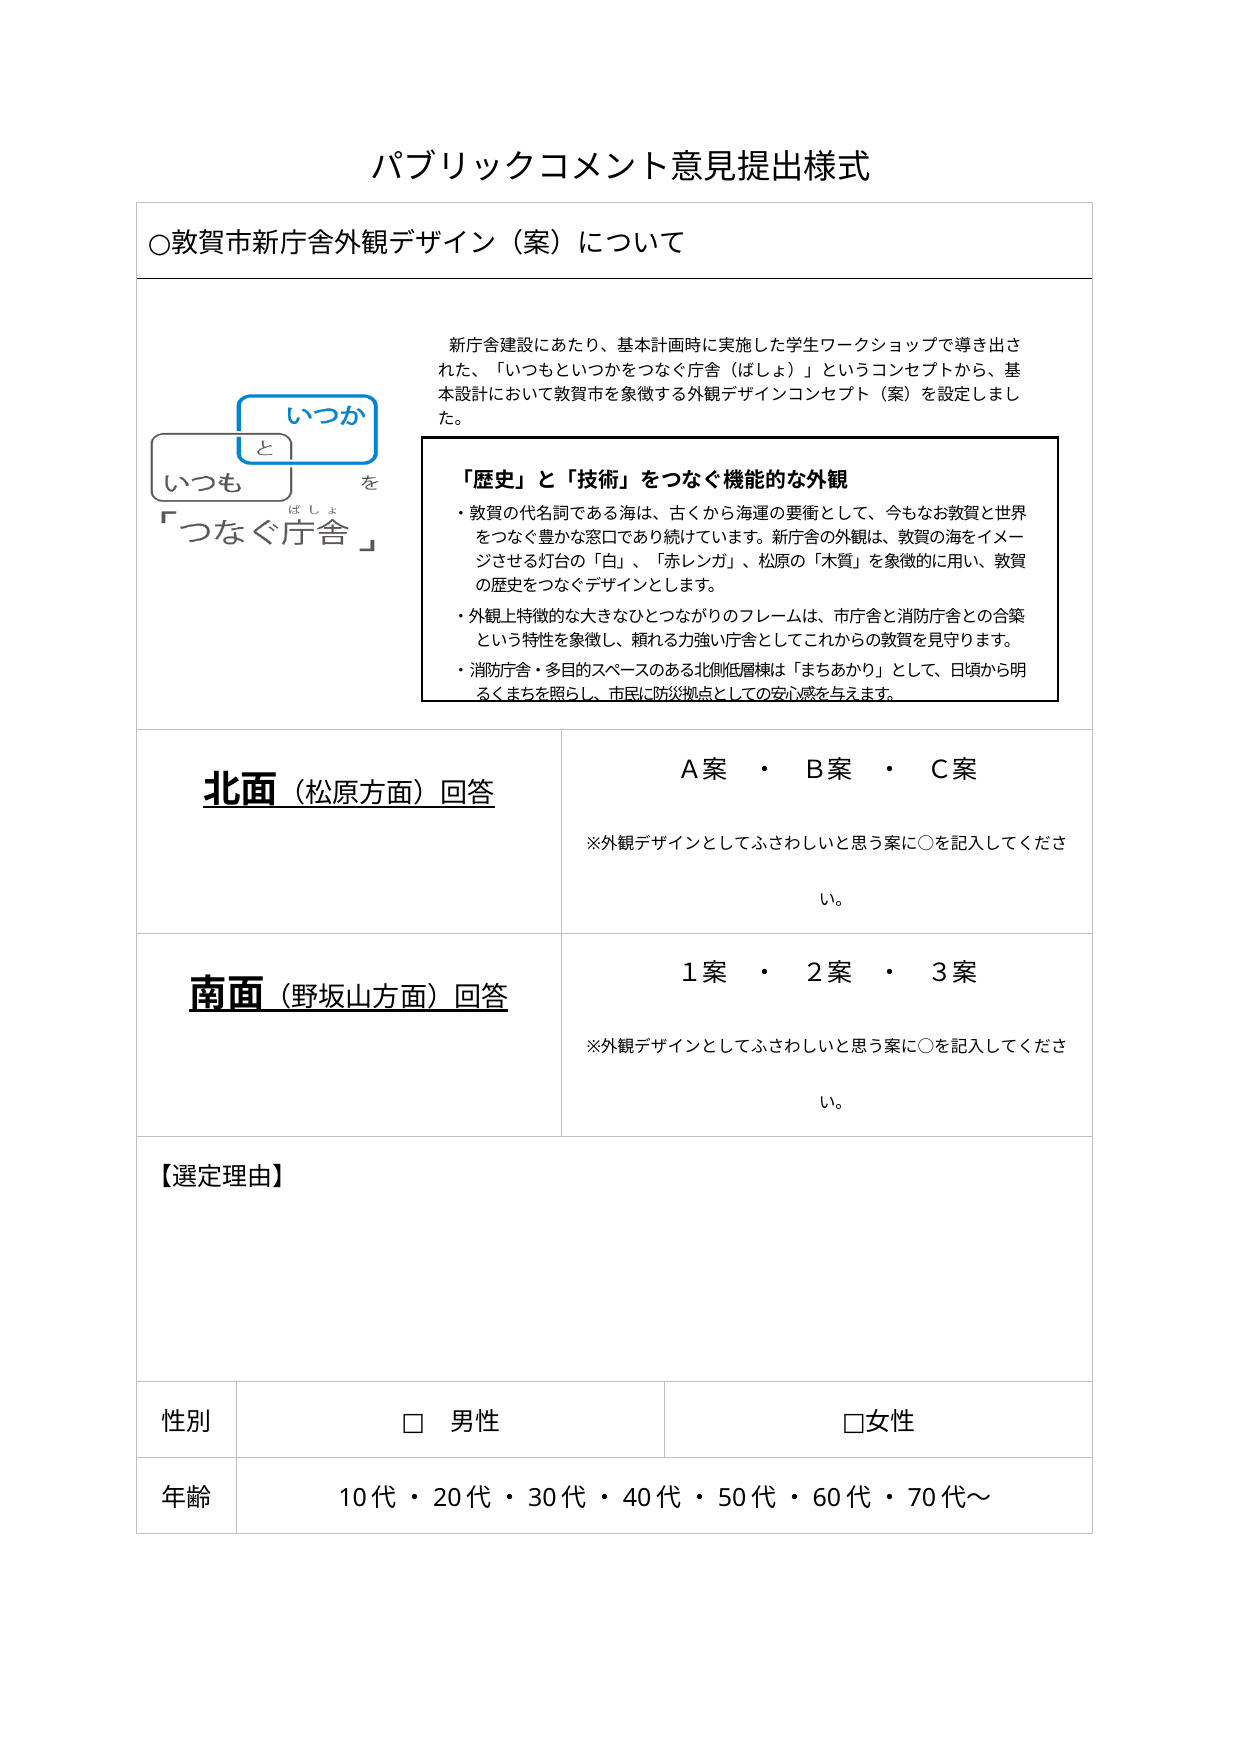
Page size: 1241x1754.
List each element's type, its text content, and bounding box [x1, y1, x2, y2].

table_cell [137, 279, 1092, 729]
text パブリックコメント意見提出様式 [148, 127, 1092, 202]
table_cell 10代 ・ 20代 ・ 30代 ・ 40代 ・ 50代 ・ 60代 ・ 70代～ [237, 1458, 1092, 1533]
table_cell □女性 [665, 1382, 1092, 1457]
table_cell 性別 [137, 1382, 236, 1457]
table_header ○敦賀市新庁舎外観デザイン（案）について [137, 203, 1092, 278]
table_cell 南面（野坂山方面）回答 [137, 934, 561, 1136]
table_cell Ａ案 ・ Ｂ案 ・ Ｃ案 ※外観デザインとしてふさわしいと思う案に○を記入してください。 [562, 730, 1092, 932]
table_cell 【選定理由】 [137, 1137, 1092, 1381]
table_cell □ 男性 [237, 1382, 664, 1457]
picture [147, 391, 381, 555]
table_cell 北面（松原方面）回答 [137, 730, 561, 932]
table_cell １案 ・ ２案 ・ ３案 ※外観デザインとしてふさわしいと思う案に○を記入してください。 [562, 934, 1092, 1136]
table_cell 年齢 [137, 1458, 236, 1533]
